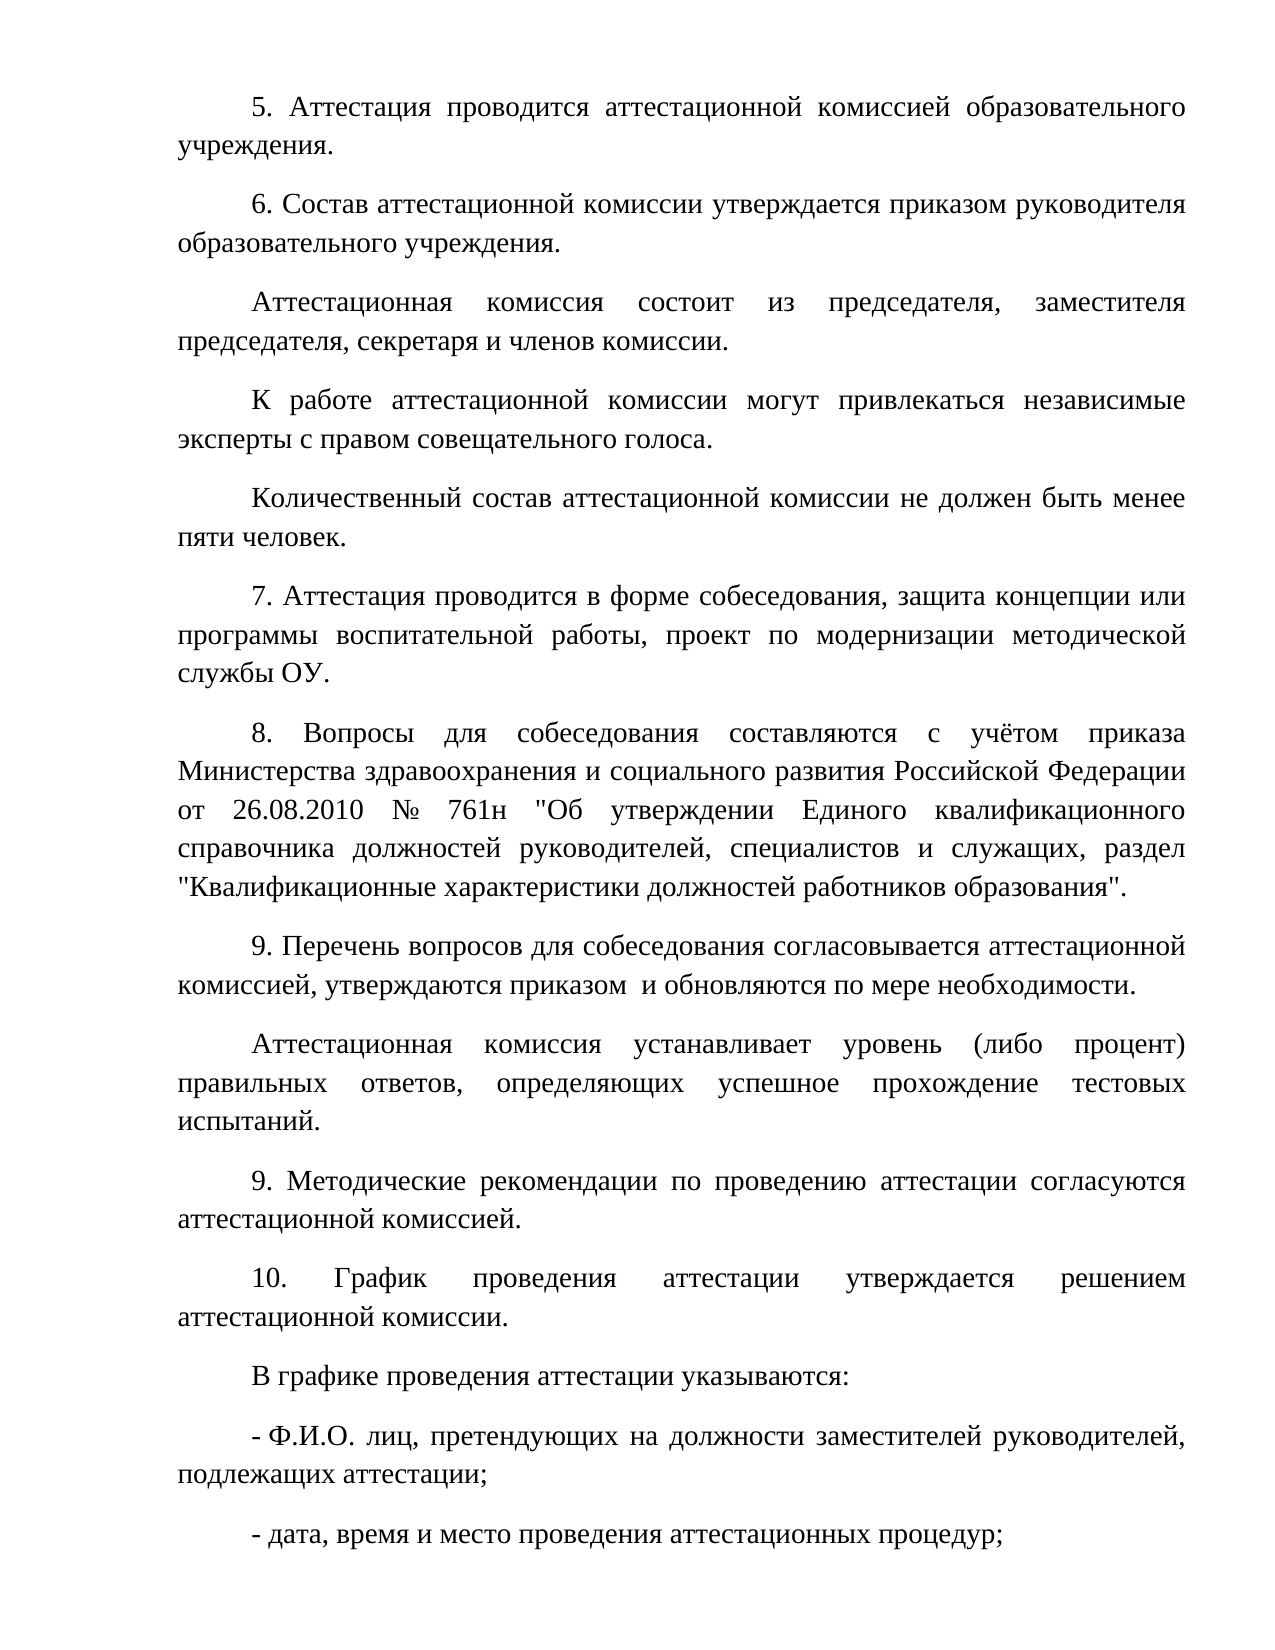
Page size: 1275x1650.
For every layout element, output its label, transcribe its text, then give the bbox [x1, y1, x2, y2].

text - Ф.И.О. лиц, претендующих на должности заместителей руководителей, подлежащих аттестации; [177, 1418, 1186, 1490]
text Аттестационная комиссия устанавливает уровень (либо процент) правильных ответов, определяющих успешное прохождение тестовых испытаний. [177, 1026, 1186, 1137]
text 9. Методические рекомендации по проведению аттестации согласуются аттестационной комиссией. [177, 1163, 1186, 1235]
text К работе аттестационной комиссии могут привлекаться независимые эксперты с правом совещательного голоса. [177, 382, 1186, 454]
text В графике проведения аттестации указываются: [177, 1358, 1186, 1392]
text 6. Состав аттестационной комиссии утверждается приказом руководителя образовательного учреждения. [177, 187, 1186, 259]
text 10. График проведения аттестации утверждается решением аттестационной комиссии. [177, 1261, 1186, 1333]
text 5. Аттестация проводится аттестационной комиссией образовательного учреждения. [177, 89, 1186, 161]
text 9. Перечень вопросов для собеседования согласовывается аттестационной комиссией, утверждаются приказом и обновляются по мере необходимости. [177, 928, 1186, 1000]
text 7. Аттестация проводится в форме собеседования, защита концепции или программы воспитательной работы, проект по модернизации методической службы ОУ. [177, 578, 1186, 689]
text 8. Вопросы для собеседования составляются с учётом приказа Министерства здравоохранения и социального развития Российской Федерации от 26.08.2010 № 761н "Об утверждении Единого квалификационного справочника должностей руководителей, специалистов и служащих, раздел "Квалификационные характеристики должностей работников образования". [177, 715, 1186, 902]
text Аттестационная комиссия состоит из председателя, заместителя председателя, секретаря и членов комиссии. [177, 284, 1186, 357]
text - дата, время и место проведения аттестационных процедур; [177, 1516, 1186, 1549]
text Количественный состав аттестационной комиссии не должен быть менее пяти человек. [177, 480, 1186, 552]
